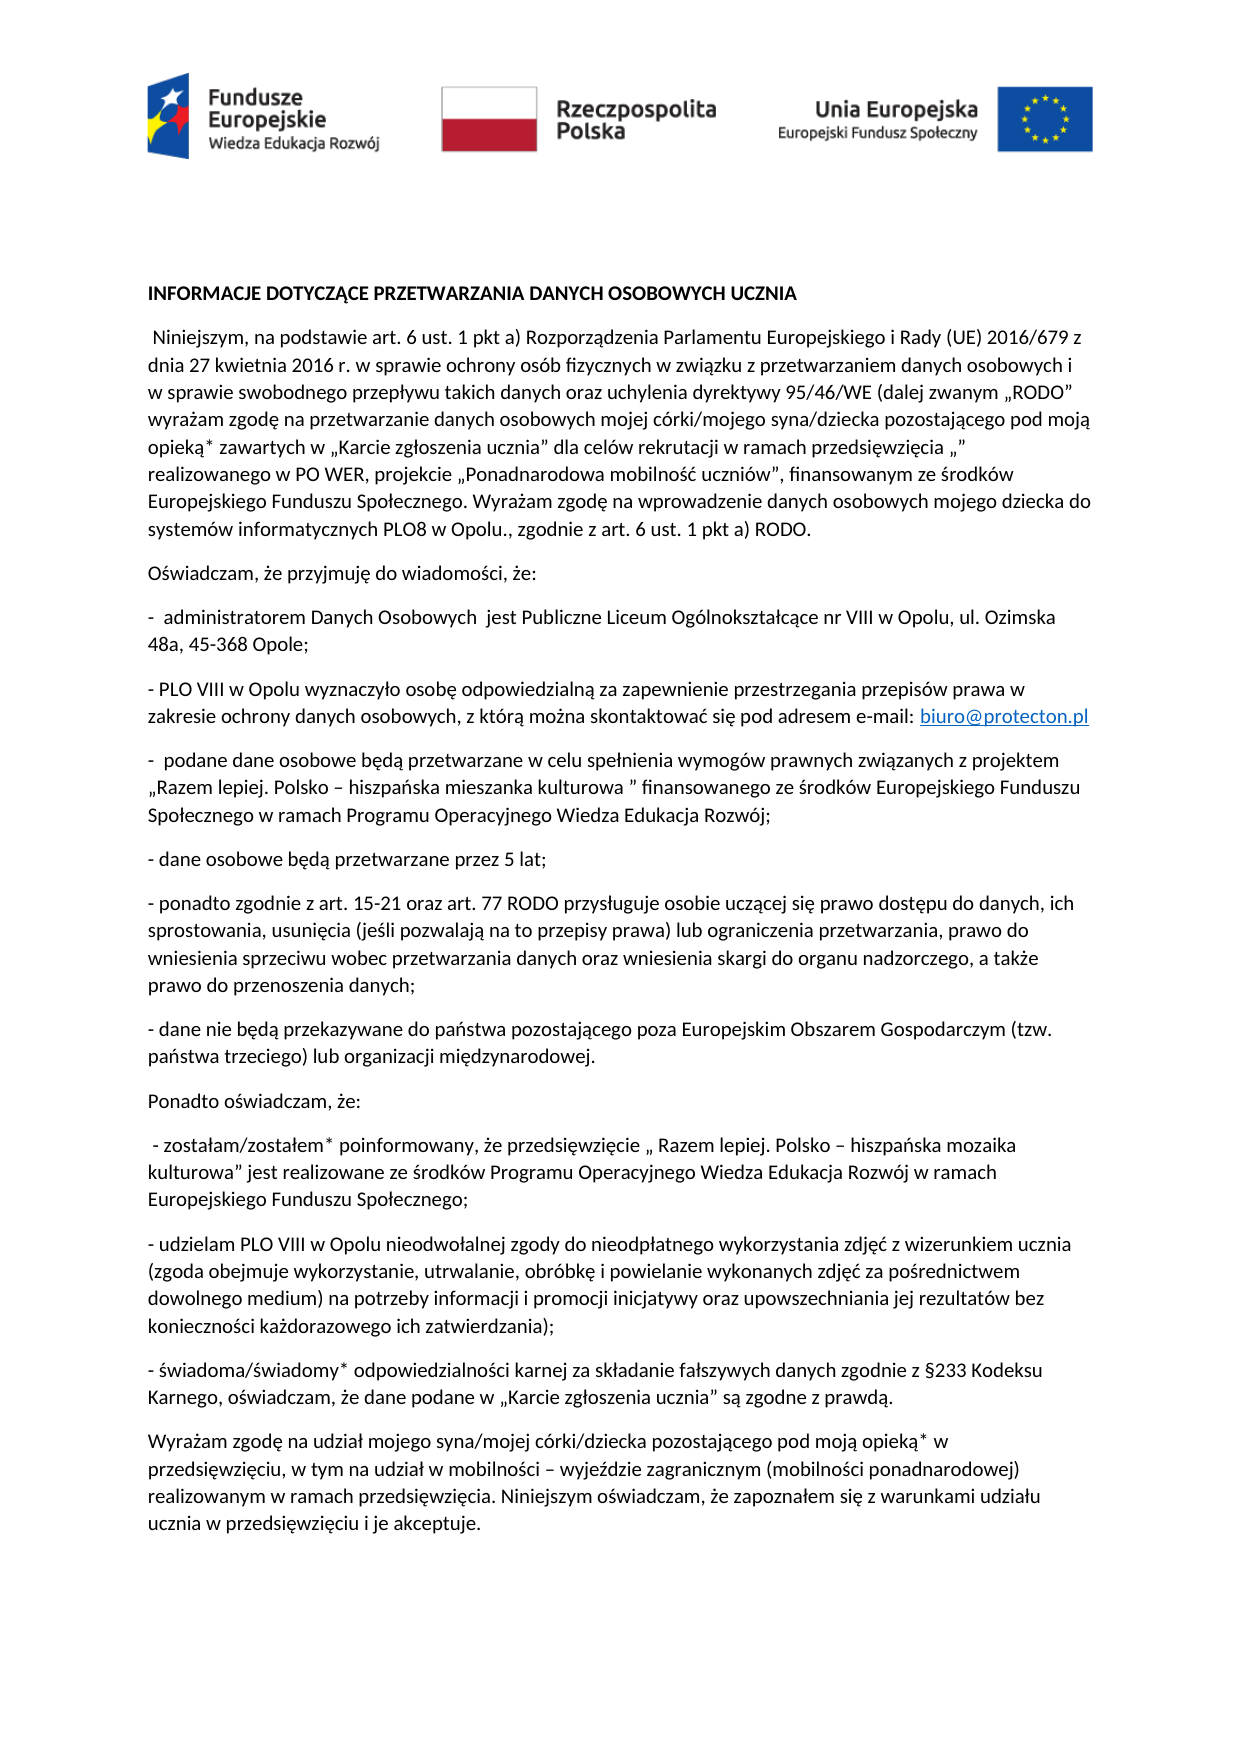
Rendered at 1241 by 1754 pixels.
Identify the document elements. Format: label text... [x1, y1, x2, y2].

text - udzielam PLO VIII w Opolu nieodwołalnej zgody do nieodpłatnego wykorzystania zdjęć z wizerunkiem ucznia (zgoda obejmuje wykorzystanie, utrwalanie, obróbkę i powielanie wykonanych zdjęć za pośrednictwem dowolnego medium) na potrzeby informacji i promocji inicjatywy oraz upowszechniania jej rezultatów bez konieczności każdorazowego ich zatwierdzania); [148, 1231, 1093, 1338]
text - świadoma/świadomy* odpowiedzialności karnej za składanie fałszywych danych zgodnie z §233 Kodeksu Karnego, oświadczam, że dane podane w „Karcie zgłoszenia ucznia” są zgodne z prawdą. [148, 1357, 1093, 1410]
text - administratorem Danych Osobowych jest Publiczne Liceum Ogólnokształcące nr VIII w Opolu, ul. Ozimska 48a, 45-368 Opole; [148, 604, 1093, 657]
text - ponadto zgodnie z art. 15-21 oraz art. 77 RODO przysługuje osobie uczącej się prawo dostępu do danych, ich sprostowania, usunięcia (jeśli pozwalają na to przepisy prawa) lub ograniczenia przetwarzania, prawo do wniesienia sprzeciwu wobec przetwarzania danych oraz wniesienia skargi do organu nadzorczego, a także prawo do przenoszenia danych; [148, 890, 1093, 998]
text Niniejszym, na podstawie art. 6 ust. 1 pkt a) Rozporządzenia Parlamentu Europejskiego i Rady (UE) 2016/679 z dnia 27 kwietnia 2016 r. w sprawie ochrony osób fizycznych w związku z przetwarzaniem danych osobowych i w sprawie swobodnego przepływu takich danych oraz uchylenia dyrektywy 95/46/WE (dalej zwanym „RODO” wyrażam zgodę na przetwarzanie danych osobowych mojej córki/mojego syna/dziecka pozostającego pod moją opieką* zawartych w „Karcie zgłoszenia ucznia” dla celów rekrutacji w ramach przedsięwzięcia „” realizowanego w PO WER, projekcie „Ponadnarodowa mobilność uczniów”, finansowanym ze środków Europejskiego Funduszu Społecznego. Wyrażam zgodę na wprowadzenie danych osobowych mojego dziecka do systemów informatycznych PLO8 w Opolu., zgodnie z art. 6 ust. 1 pkt a) RODO. [148, 324, 1093, 542]
text Wyrażam zgodę na udział mojego syna/mojej córki/dziecka pozostającego pod moją opieką* w przedsięwzięciu, w tym na udział w mobilności – wyjeździe zagranicznym (mobilności ponadnarodowej) realizowanym w ramach przedsięwzięcia. Niniejszym oświadczam, że zapoznałem się z warunkami udziału ucznia w przedsięwzięciu i je akceptuje. [148, 1428, 1093, 1536]
text Ponadto oświadczam, że: [148, 1088, 1093, 1113]
picture [147, 73, 1093, 159]
text INFORMACJE DOTYCZĄCE PRZETWARZANIA DANYCH OSOBOWYCH UCZNIA [148, 280, 1093, 306]
text - PLO VIII w Opolu wyznaczyło osobę odpowiedzialną za zapewnienie przestrzegania przepisów prawa w zakresie ochrony danych osobowych, z którą można skontaktować się pod adresem e-mail: biuro@protecton.pl [148, 676, 1093, 728]
text - podane dane osobowe będą przetwarzane w celu spełnienia wymogów prawnych związanych z projektem „Razem lepiej. Polsko – hiszpańska mieszanka kulturowa ” finansowanego ze środków Europejskiego Funduszu Społecznego w ramach Programu Operacyjnego Wiedza Edukacja Rozwój; [148, 747, 1093, 827]
text - dane nie będą przekazywane do państwa pozostającego poza Europejskim Obszarem Gospodarczym (tzw. państwa trzeciego) lub organizacji międzynarodowej. [148, 1016, 1093, 1069]
text - dane osobowe będą przetwarzane przez 5 lat; [148, 846, 1093, 871]
text Oświadczam, że przyjmuję do wiadomości, że: [148, 560, 1093, 586]
text - zostałam/zostałem* poinformowany, że przedsięwzięcie „ Razem lepiej. Polsko – hiszpańska mozaika kulturowa” jest realizowane ze środków Programu Operacyjnego Wiedza Edukacja Rozwój w ramach Europejskiego Funduszu Społecznego; [148, 1132, 1093, 1212]
